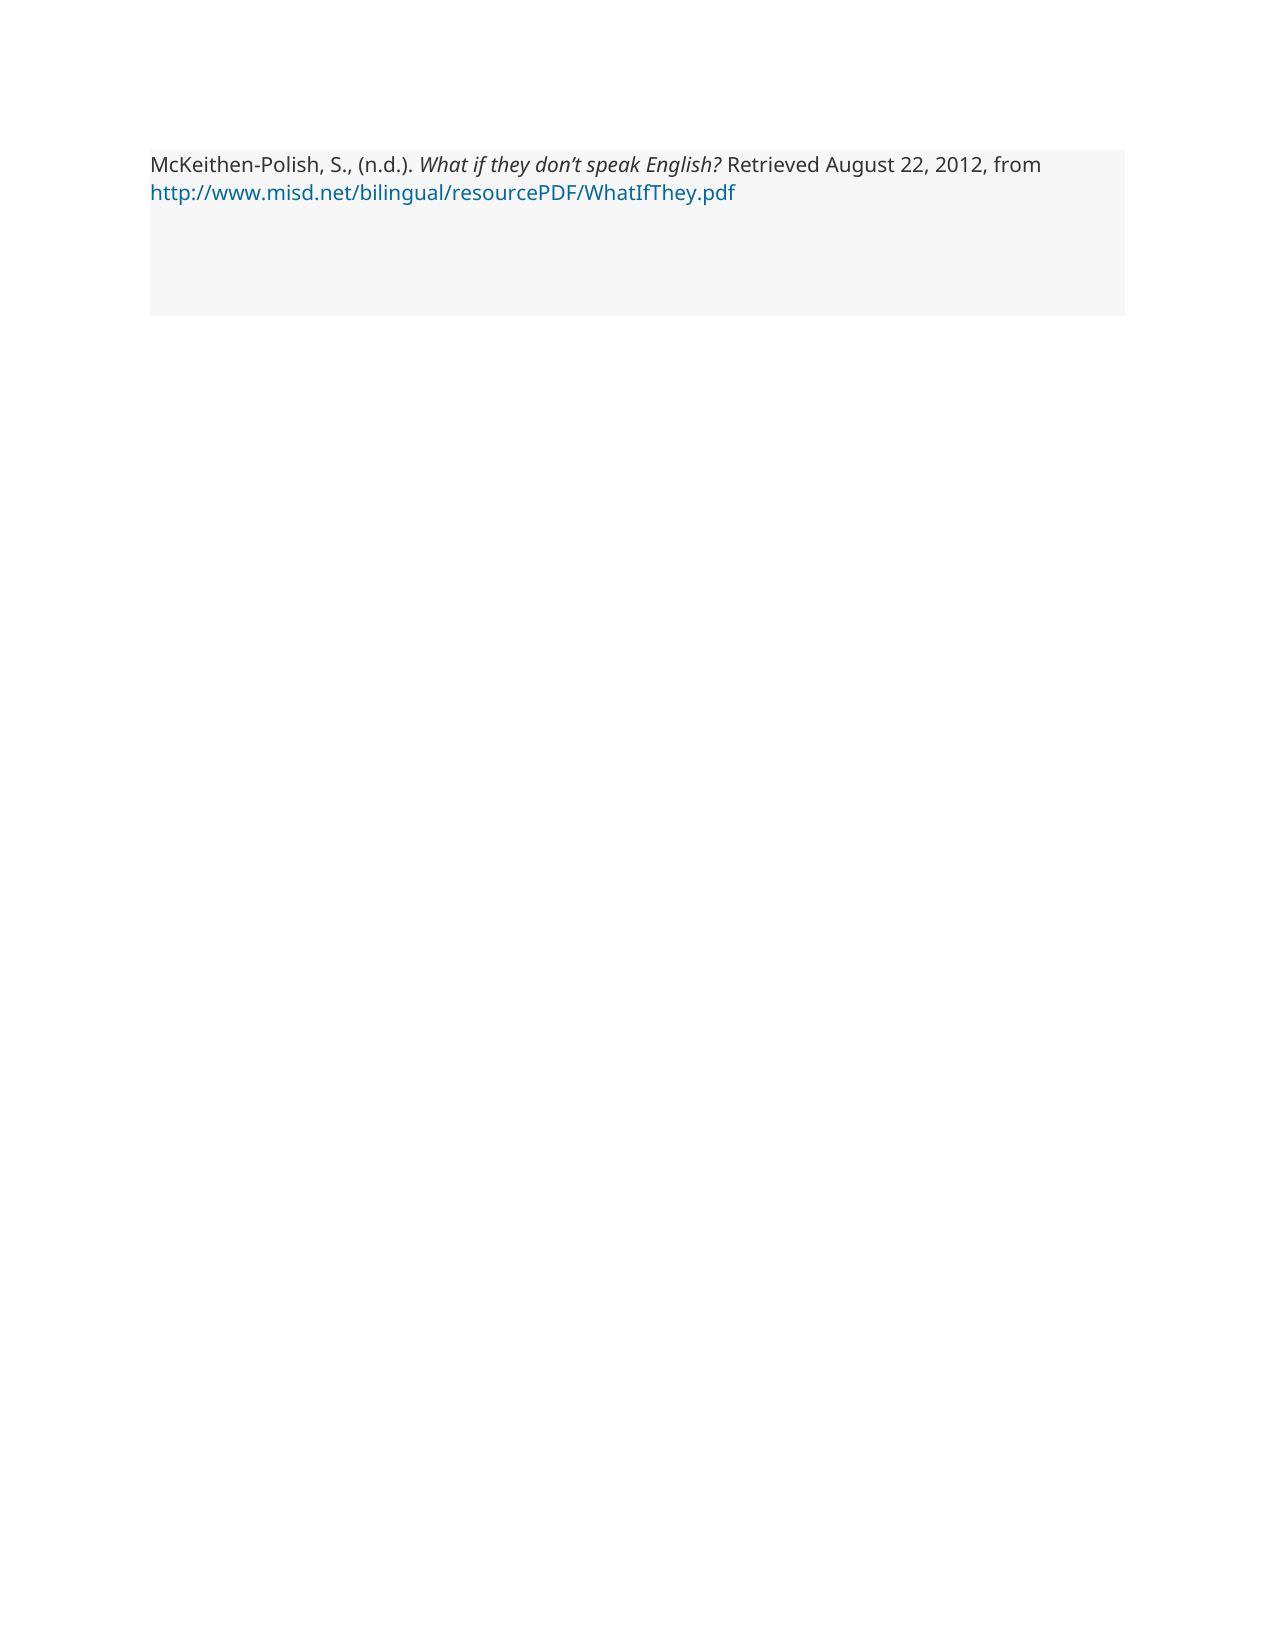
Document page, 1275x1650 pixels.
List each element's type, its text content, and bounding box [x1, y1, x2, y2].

text McKeithen-Polish, S., (n.d.). What if they don’t speak English? Retrieved August 22, 2012, from http://www.misd.net/bilingual/resourcePDF/WhatIfThey.pdf [150, 150, 1125, 207]
